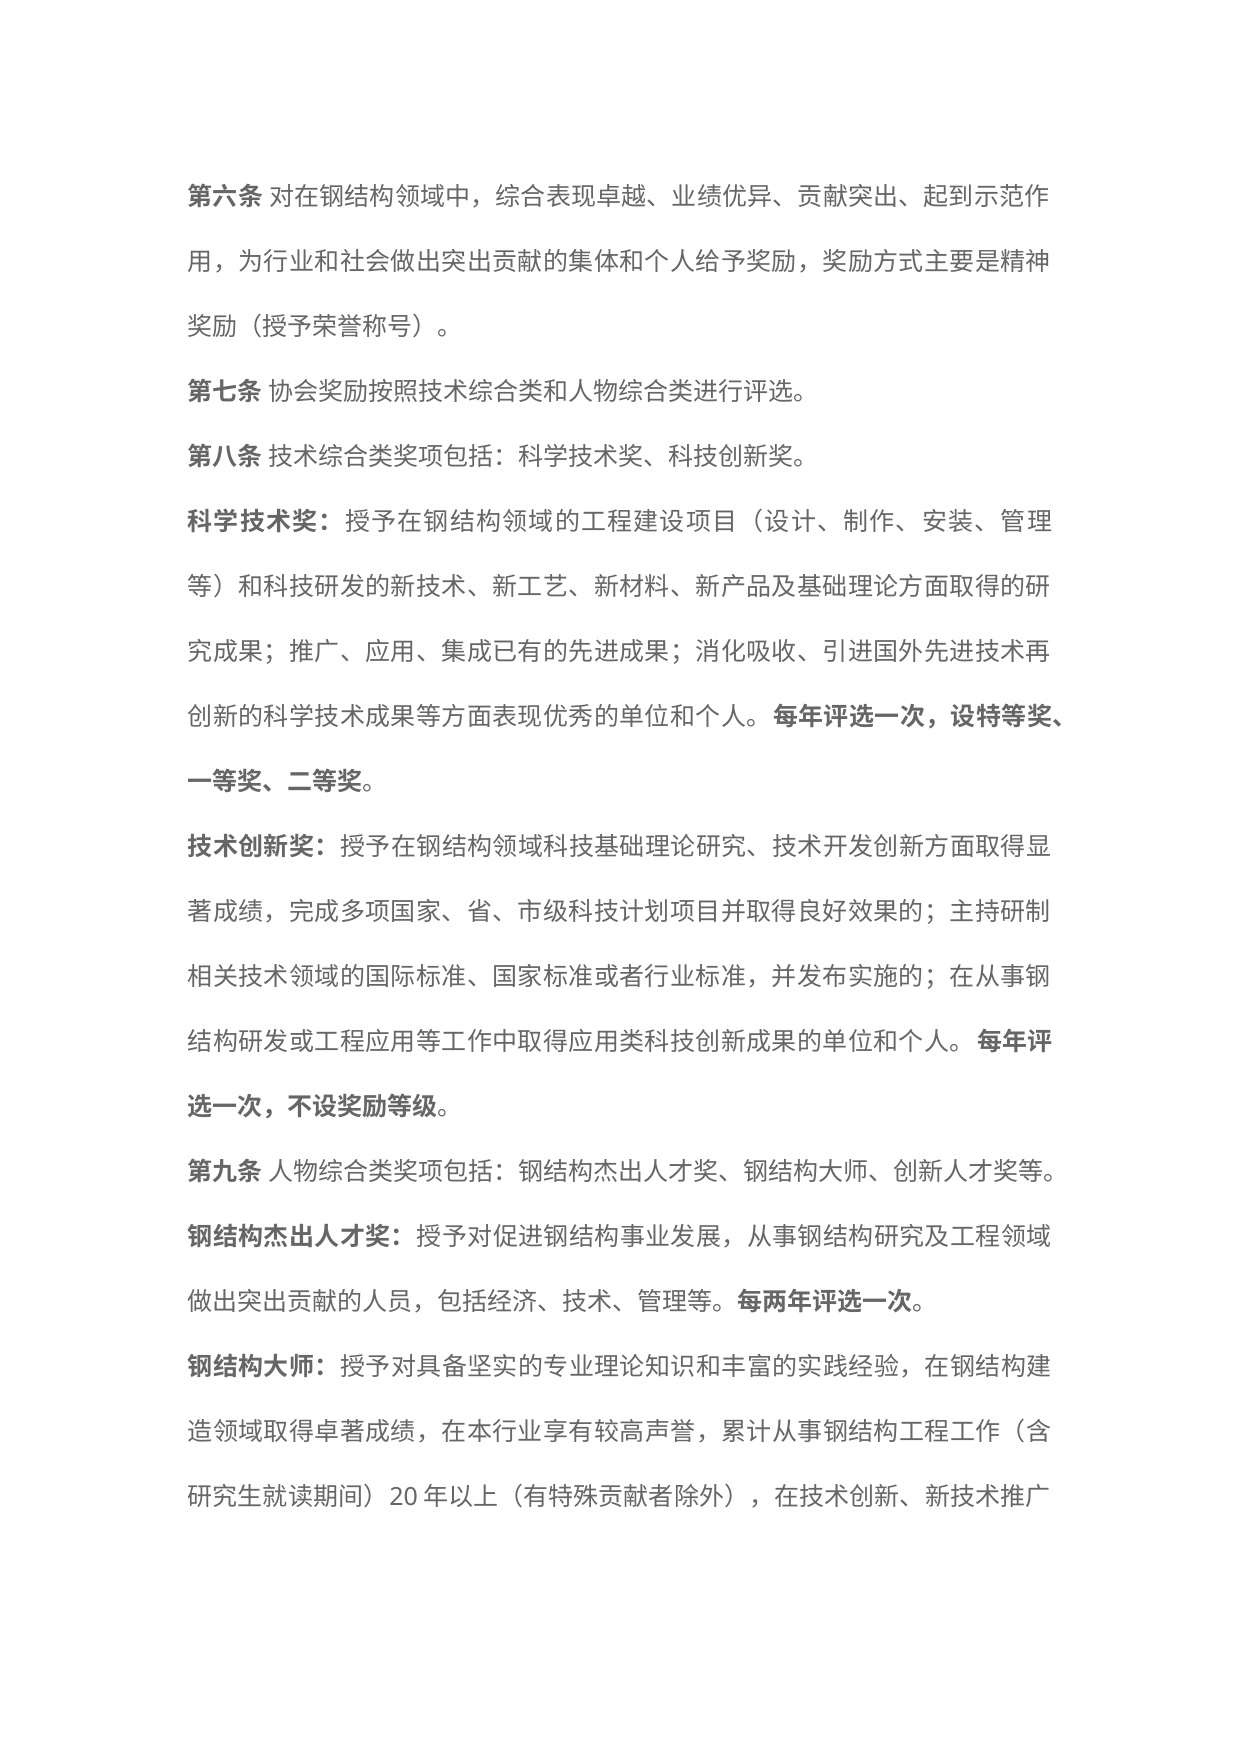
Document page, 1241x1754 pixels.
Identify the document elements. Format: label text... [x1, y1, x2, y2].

text 第六条 对在钢结构领域中，综合表现卓越、业绩优异、贡献突出、起到示范作用，为行业和社会做出突出贡献的集体和个人给予奖励，奖励方式主要是精神奖励（授予荣誉称号）。 [187, 162, 1053, 357]
text 第九条 人物综合类奖项包括：钢结构杰出人才奖、钢结构大师、创新人才奖等。 [187, 1137, 1053, 1202]
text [187, 1332, 1053, 1527]
text 第八条 技术综合类奖项包括：科学技术奖、科技创新奖。 [187, 422, 1053, 487]
text 钢结构杰出人才奖：授予对促进钢结构事业发展，从事钢结构研究及工程领域做出突出贡献的人员，包括经济、技术、管理等。每两年评选一次。 [187, 1202, 1053, 1332]
text 技术创新奖：授予在钢结构领域科技基础理论研究、技术开发创新方面取得显著成绩，完成多项国家、省、市级科技计划项目并取得良好效果的；主持研制相关技术领域的国际标准、国家标准或者行业标准，并发布实施的；在从事钢结构研发或工程应用等工作中取得应用类科技创新成果的单位和个人。每年评选一次，不设奖励等级。 [187, 812, 1053, 1137]
text 第七条 协会奖励按照技术综合类和人物综合类进行评选。 [187, 357, 1053, 422]
text 科学技术奖：授予在钢结构领域的工程建设项目（设计、制作、安装、管理等）和科技研发的新技术、新工艺、新材料、新产品及基础理论方面取得的研究成果；推广、应用、集成已有的先进成果；消化吸收、引进国外先进技术再创新的科学技术成果等方面表现优秀的单位和个人。每年评选一次，设特等奖、一等奖、二等奖。 [187, 487, 1053, 812]
